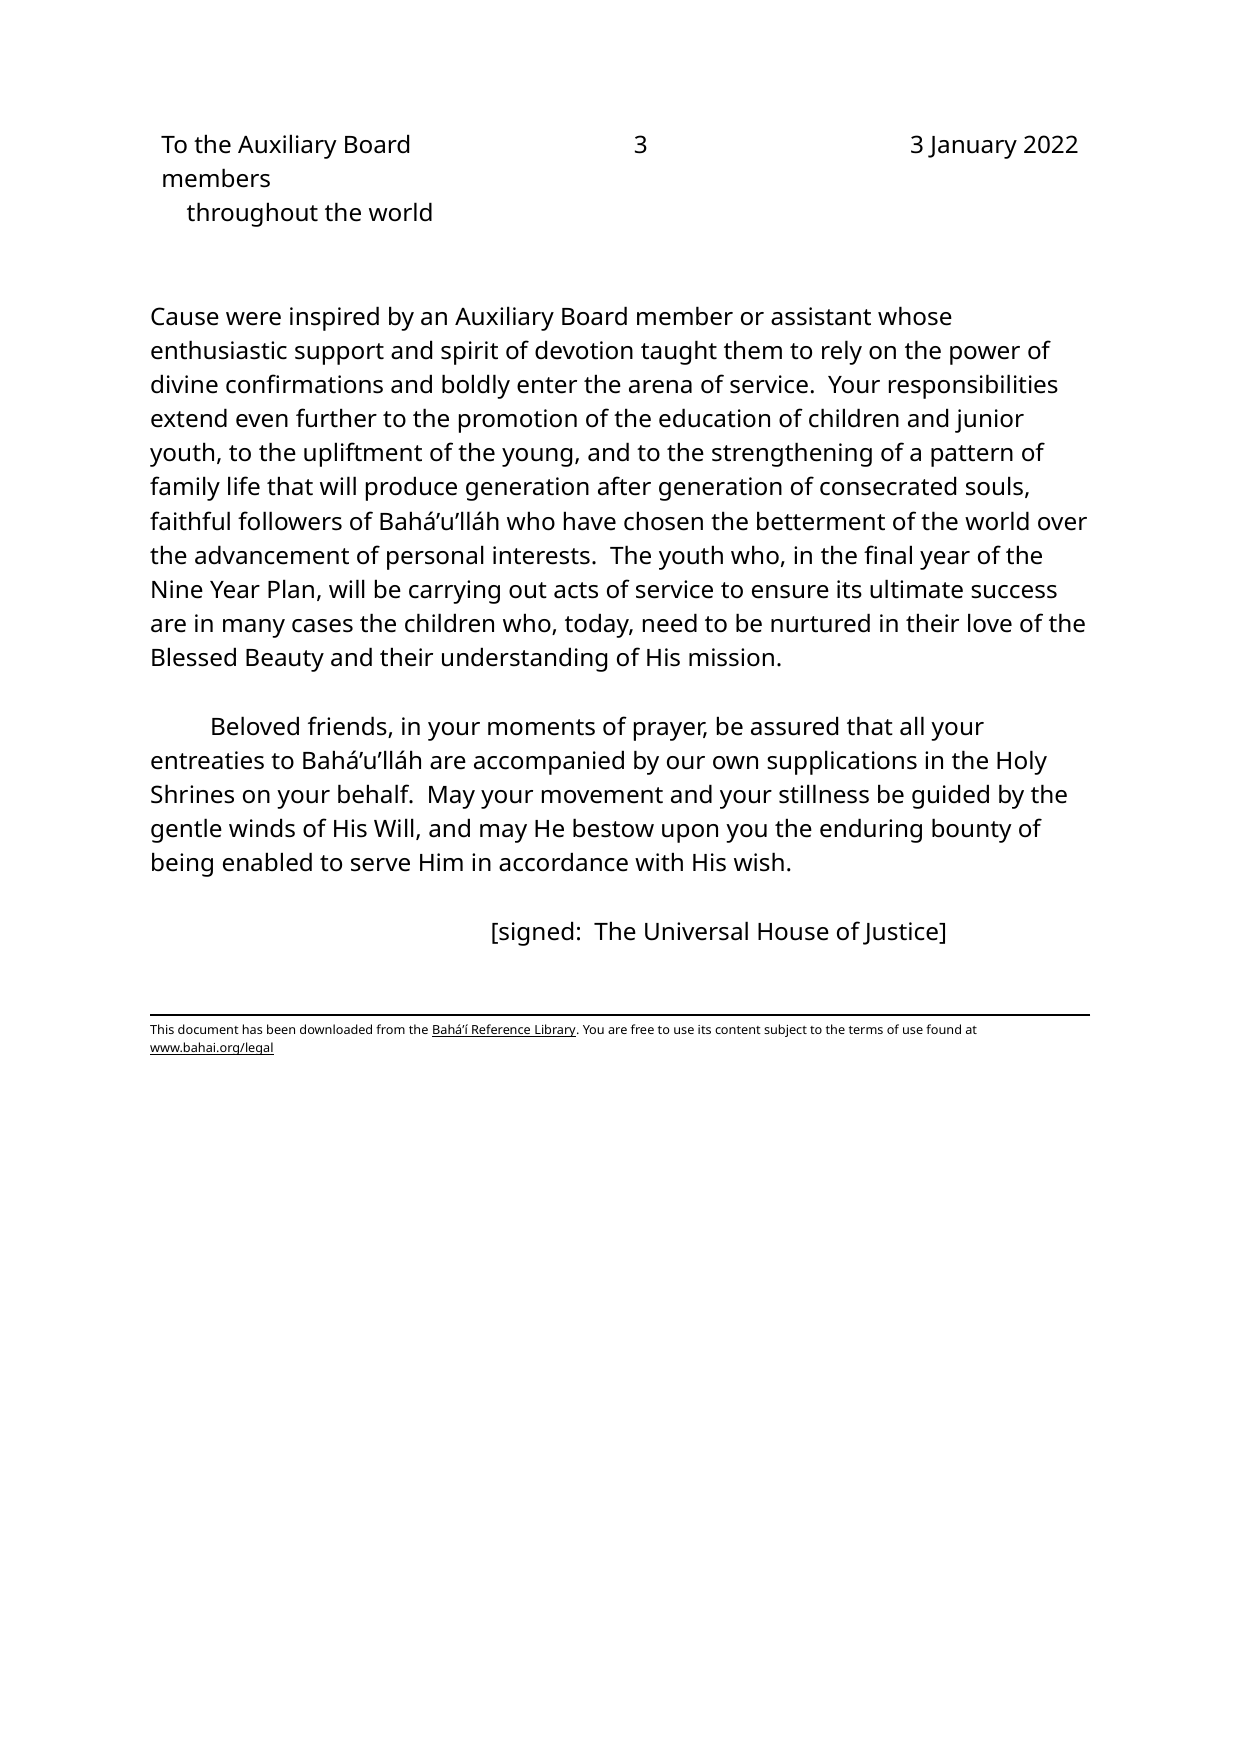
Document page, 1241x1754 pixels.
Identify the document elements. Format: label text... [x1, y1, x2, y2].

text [150, 299, 1090, 673]
text Beloved friends, in your moments of prayer, be assured that all your entreaties to Bahá’u’lláh are accompanied by our own supplications in the Holy Shrines on your behalf. May your movement and your stillness be guided by the gentle winds of His Will, and may He bestow upon you the enduring bounty of being enabled to serve Him in accordance with His wish. [150, 709, 1090, 878]
text [signed: The Universal House of Justice] [150, 914, 1090, 947]
text This document has been downloaded from the Bahá’í Reference Library. You are free to use its content subject to the terms of use found at www.bahai.org/legal [150, 1021, 1090, 1056]
